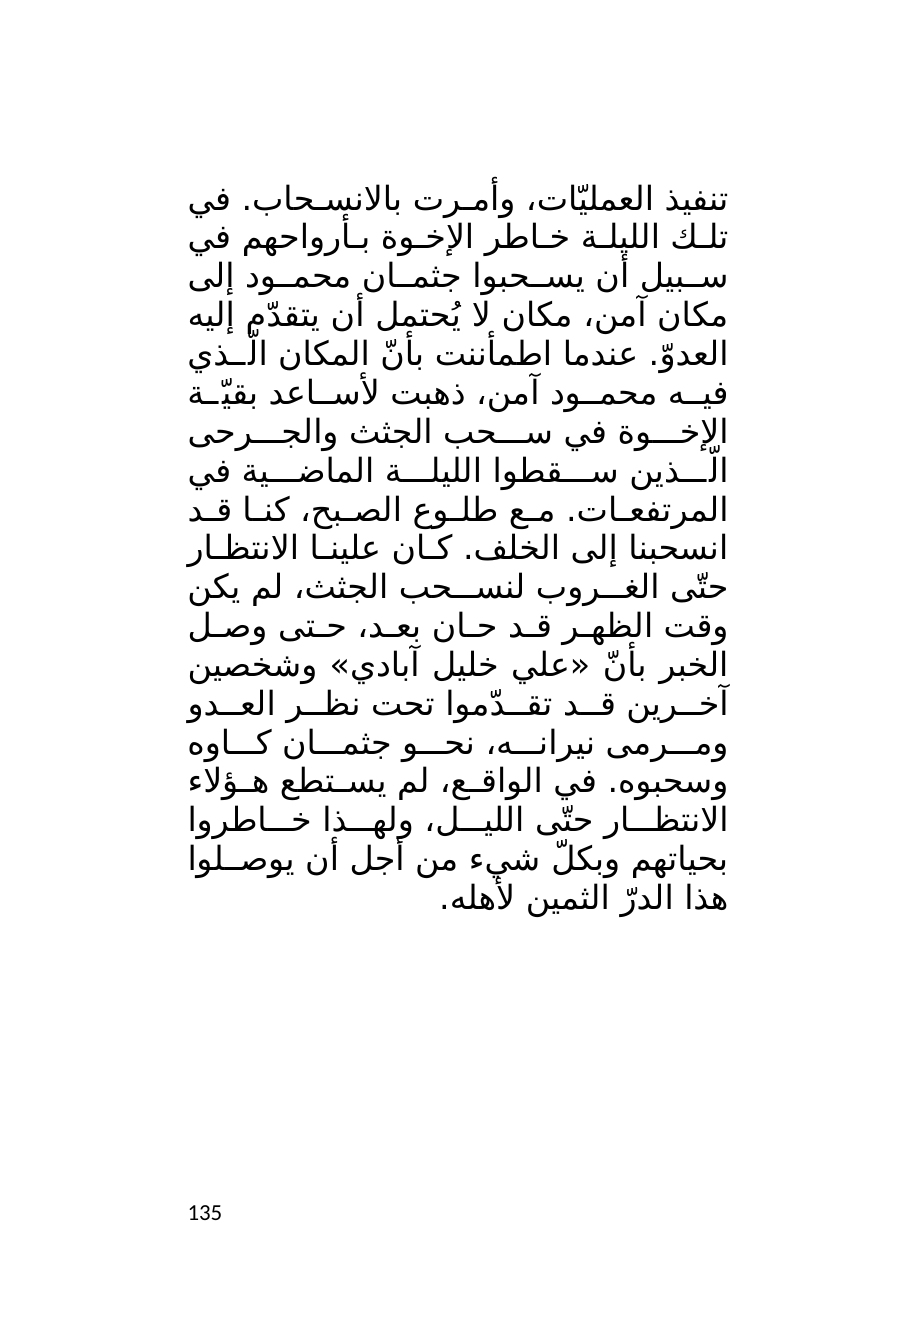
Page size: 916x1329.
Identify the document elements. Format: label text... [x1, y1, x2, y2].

text تنفيذ العمليّات، وأمرت بالانسحاب. في تلك الليلة خاطر الإخوة بأرواحهم في سبيل أن يسحبوا جثمان محمود إلى مكان آمن، مكان لا يُحتمل أن يتقدّم إليه العدوّ. عندما اطمأننت بأنّ المكان الّذي فيه محمود آمن، ذهبت لأساعد بقيّة الإخوة في سحب الجثث والجرحى الّذين سقطوا الليلة الماضية في المرتفعات. مع طلوع الصبح، كنا قد انسحبنا إلى الخلف. كان علينا الانتظار حتّى الغروب لنسحب الجثث، لم يكن وقت الظهر قد حان بعد، حتى وصل الخبر بأنّ «علي خليل آبادي» وشخصين آخرين قد تقدّموا تحت نظر العدو ومرمى نيرانه، نحو جثمان كاوه وسحبوه. في الواقع، لم يستطع هؤلاء الانتظار حتّى الليل، ولهذا خاطروا بحياتهم وبكلّ شيء من أجل أن يوصلوا هذا الدرّ الثمين لأهله. [187, 179, 728, 917]
